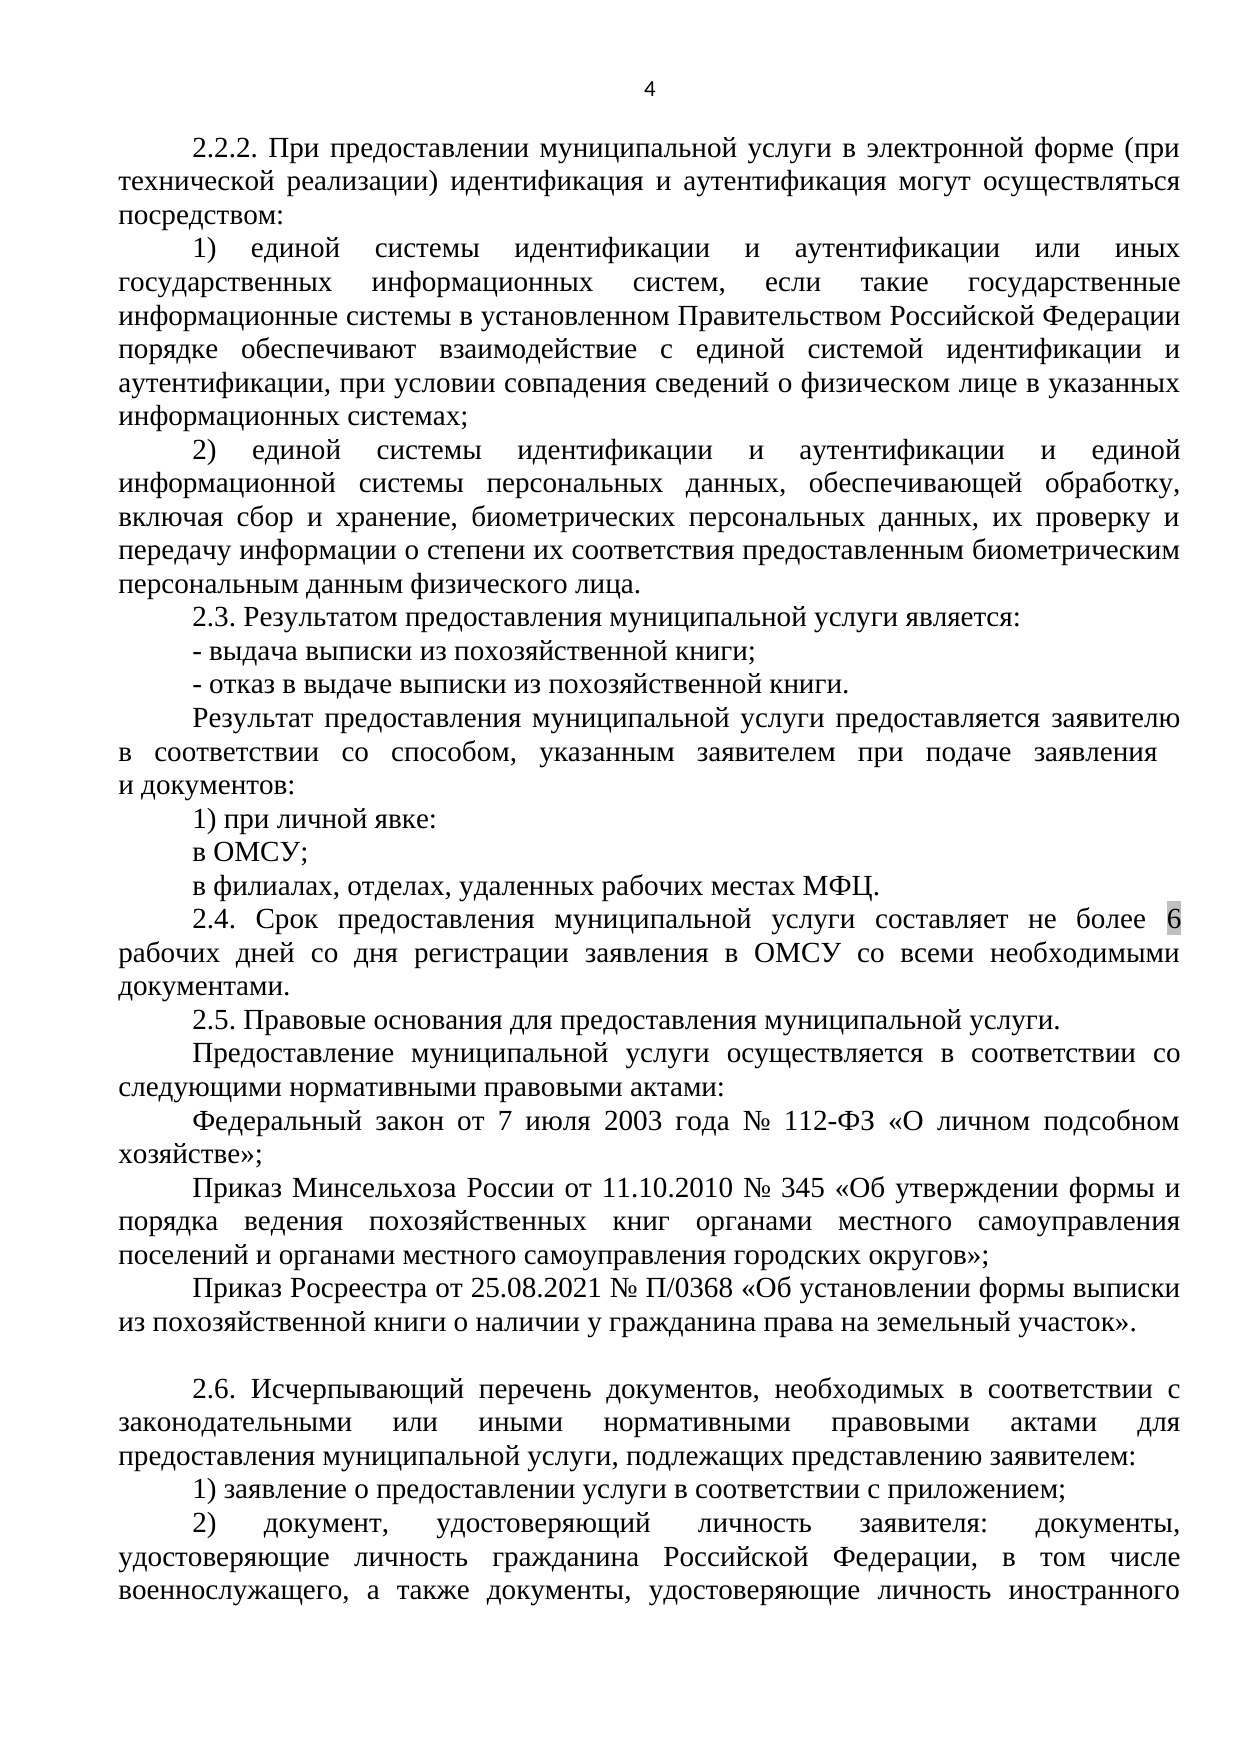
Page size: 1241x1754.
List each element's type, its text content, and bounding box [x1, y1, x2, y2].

text 2.5. Правовые основания для предоставления муниципальной услуги. [118, 1002, 1181, 1036]
text в филиалах, отделах, удаленных рабочих местах МФЦ. [118, 868, 1181, 901]
text 1) единой системы идентификации и аутентификации или иных государственных информационных систем, если такие государственные информационные системы в установленном Правительством Российской Федерации порядке обеспечивают взаимодействие с единой системой идентификации и аутентификации, при условии совпадения сведений о физическом лице в указанных информационных системах; [118, 231, 1181, 432]
text в ОМСУ; [118, 834, 1181, 868]
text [118, 1505, 1181, 1606]
text 2.6. Исчерпывающий перечень документов, необходимых в соответствии с законодательными или иными нормативными правовыми актами для предоставления муниципальной услуги, подлежащих представлению заявителем: [118, 1371, 1181, 1472]
text Предоставление муниципальной услуги осуществляется в соответствии со следующими нормативными правовыми актами: [118, 1036, 1181, 1103]
text Федеральный закон от 7 июля 2003 года № 112-ФЗ «О личном подсобном хозяйстве»; [118, 1103, 1181, 1170]
text Результат предоставления муниципальной услуги предоставляется заявителю в соответствии со способом, указанным заявителем при подаче заявления и документов: [118, 700, 1181, 801]
text 1) заявление о предоставлении услуги в соответствии с приложением; [118, 1472, 1181, 1505]
text - выдача выписки из похозяйственной книги; [118, 633, 1181, 667]
text 2.2.2. При предоставлении муниципальной услуги в электронной форме (при технической реализации) идентификация и аутентификация могут осуществляться посредством: [118, 130, 1181, 231]
text Приказ Минсельхоза России от 11.10.2010 № 345 «Об утверждении формы и порядка ведения похозяйственных книг органами местного самоуправления поселений и органами местного самоуправления городских округов»; [118, 1170, 1181, 1270]
text 2) единой системы идентификации и аутентификации и единой информационной системы персональных данных, обеспечивающей обработку, включая сбор и хранение, биометрических персональных данных, их проверку и передачу информации о степени их соответствия предоставленным биометрическим персональным данным физического лица. [118, 432, 1181, 599]
text - отказ в выдаче выписки из похозяйственной книги. [118, 667, 1181, 700]
text 1) при личной явке: [118, 801, 1181, 834]
text 2.4. Срок предоставления муниципальной услуги составляет не более 6 рабочих дней со дня регистрации заявления в ОМСУ со всеми необходимыми документами. [118, 901, 1181, 1002]
text Приказ Росреестра от 25.08.2021 № П/0368 «Об установлении формы выписки из похозяйственной книги о наличии у гражданина права на земельный участок». [118, 1270, 1181, 1337]
text 2.3. Результатом предоставления муниципальной услуги является: [118, 599, 1181, 633]
